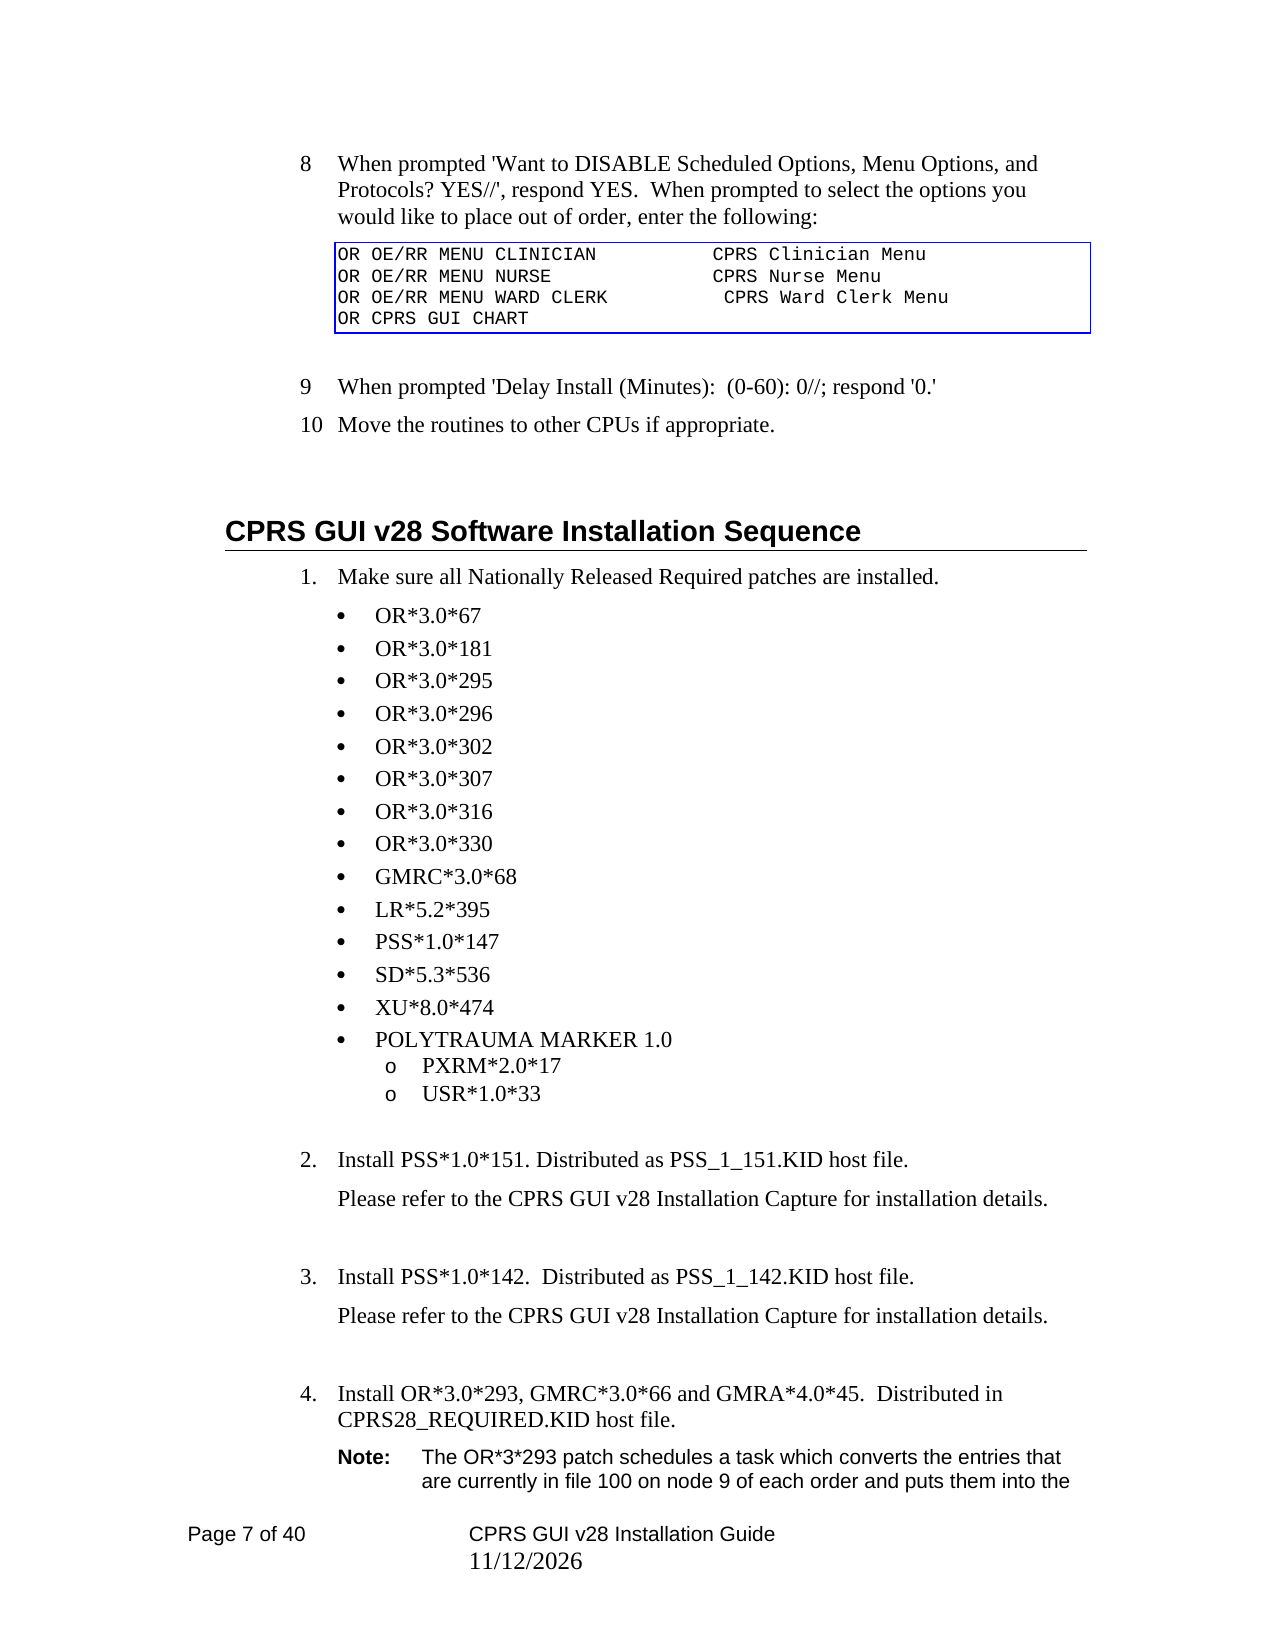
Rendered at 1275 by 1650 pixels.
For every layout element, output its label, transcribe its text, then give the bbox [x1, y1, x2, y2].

text PSS*1.0*147 [337, 928, 1087, 955]
text USR*1.0*33 [384, 1080, 1087, 1108]
list OR OE/RR MENU NURSE CPRS Nurse Menu [336, 263, 1090, 284]
text CPRS GUI v28 Software Installation Sequence [225, 514, 1087, 550]
list Install PSS*1.0*151. Distributed as PSS_1_151.KID host file. [300, 1147, 1087, 1173]
text OR*3.0*307 [337, 765, 1087, 792]
list Please refer to the CPRS GUI v28 Installation Capture for installation details. [337, 1185, 1087, 1212]
text SD*5.3*536 [337, 961, 1087, 987]
list Please refer to the CPRS GUI v28 Installation Capture for installation details. [337, 1302, 1087, 1328]
list When prompted 'Want to DISABLE Scheduled Options, Menu Options, and Protocols? YES//', respond YES. When prompted to select the options you would like to place out of order, enter the following: [300, 150, 1087, 229]
list OR OE/RR MENU CLINICIAN CPRS Clinician Menu [336, 243, 1090, 263]
text OR*3.0*330 [337, 831, 1087, 857]
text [337, 1445, 1087, 1493]
text OR*3.0*316 [337, 798, 1087, 824]
text LR*5.2*395 [337, 896, 1087, 922]
list Make sure all Nationally Released Required patches are installed. [300, 563, 1087, 590]
list OR CPRS GUI CHART [336, 305, 1090, 332]
list When prompted 'Delay Install (Minutes): (0-60): 0//; respond '0.' [300, 373, 1087, 399]
text POLYTRAUMA MARKER 1.0 [337, 1026, 1087, 1052]
list Move the routines to other CPUs if appropriate. [300, 412, 1087, 438]
list Install PSS*1.0*142. Distributed as PSS_1_142.KID host file. [300, 1263, 1087, 1289]
text XU*8.0*474 [337, 993, 1087, 1020]
list Install OR*3.0*293, GMRC*3.0*66 and GMRA*4.0*45. Distributed in CPRS28_REQUIRED.KID host file. [300, 1380, 1087, 1432]
text OR*3.0*295 [337, 667, 1087, 694]
text OR*3.0*296 [337, 700, 1087, 726]
text PXRM*2.0*17 [384, 1052, 1087, 1080]
text OR*3.0*67 [337, 602, 1087, 629]
list OR OE/RR MENU WARD CLERK CPRS Ward Clerk Menu [336, 284, 1090, 305]
text OR*3.0*302 [337, 733, 1087, 759]
text GMRC*3.0*68 [337, 863, 1087, 889]
text OR*3.0*181 [337, 635, 1087, 661]
